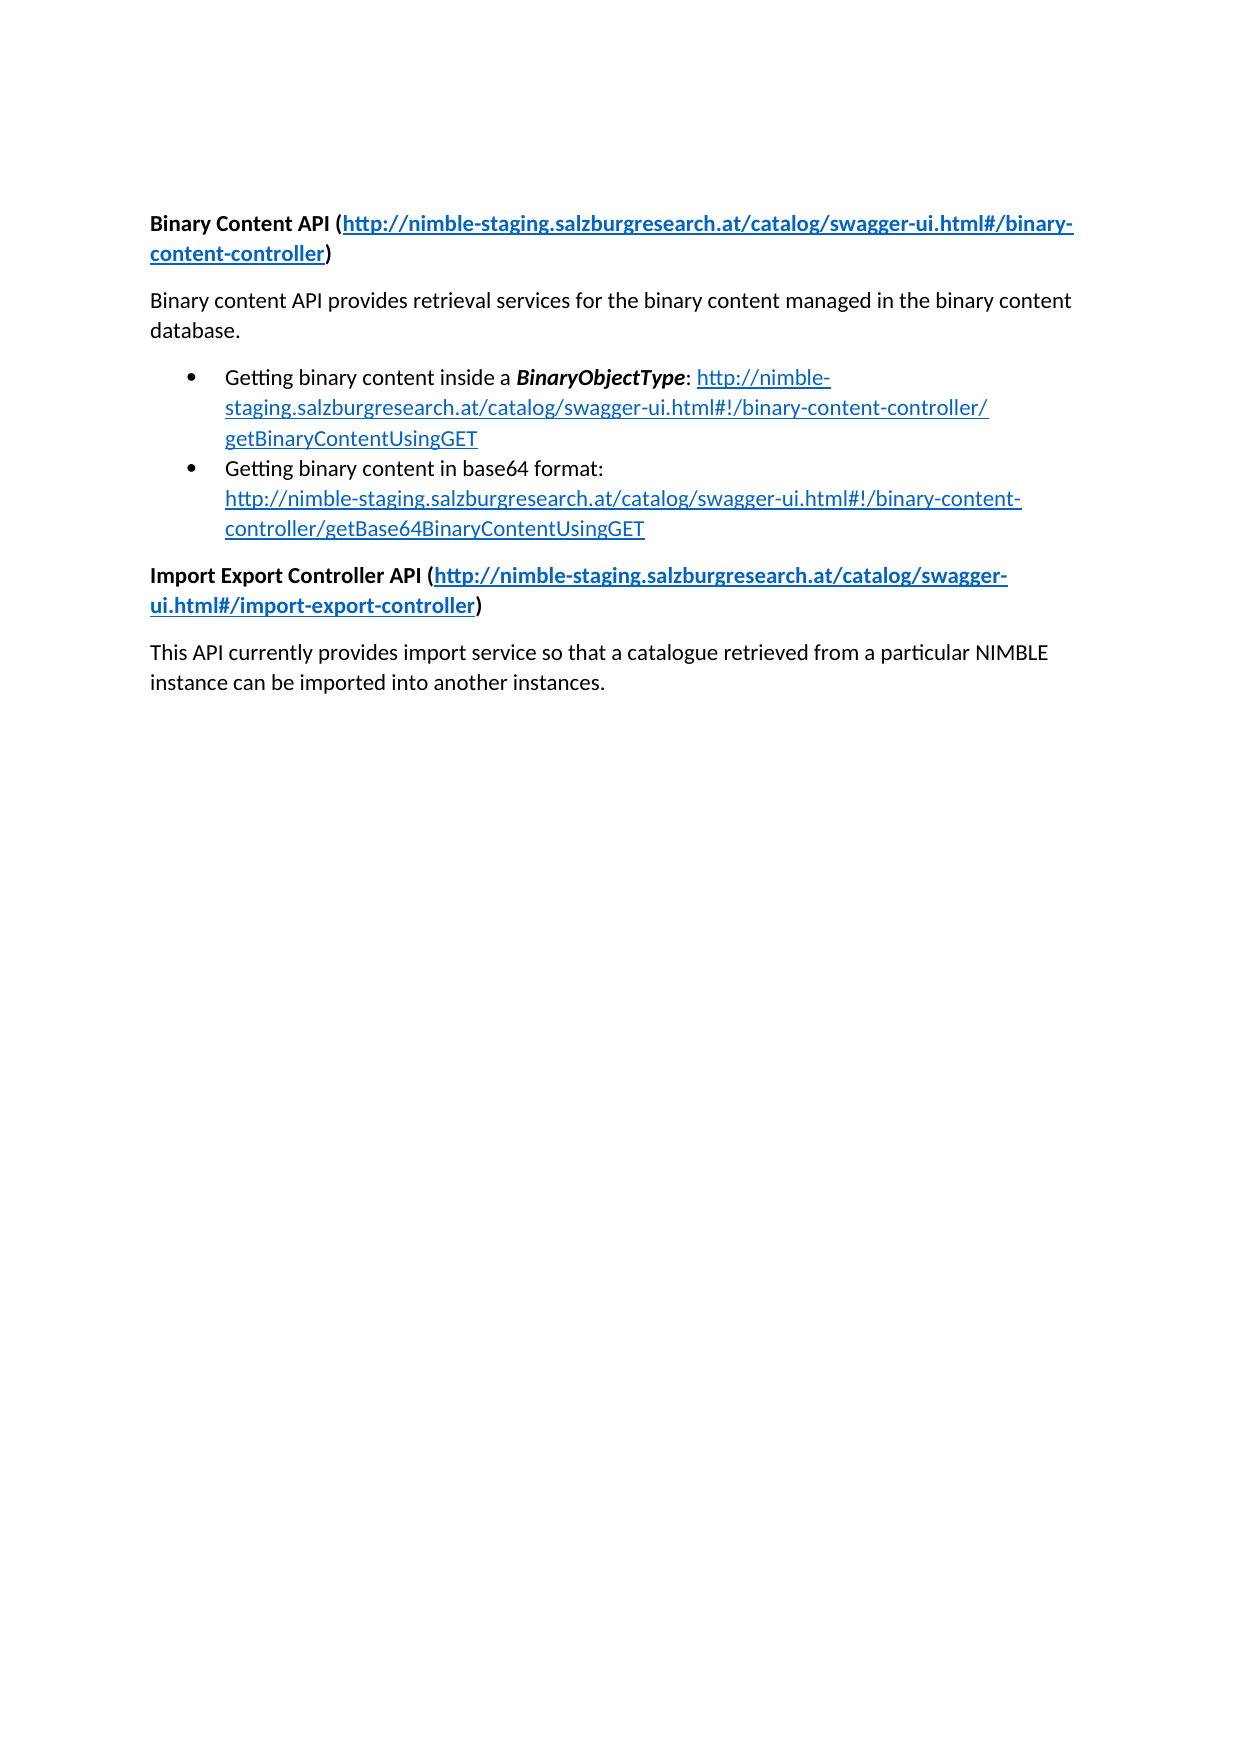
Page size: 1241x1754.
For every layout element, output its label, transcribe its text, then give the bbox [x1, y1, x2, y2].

list Getting binary content in base64 format: http://nimble-staging.salzburgresearch.at/catalog/swagger-ui.html#!/binary-content-controller/getBase64BinaryContentUsingGET [187, 454, 1090, 542]
text Binary content API provides retrieval services for the binary content managed in the binary content database. [150, 286, 1090, 344]
text This API currently provides import service so that a catalogue retrieved from a particular NIMBLE instance can be imported into another instances. [150, 638, 1090, 696]
text Import Export Controller API (http://nimble-staging.salzburgresearch.at/catalog/swagger-ui.html#/import-export-controller) [150, 561, 1090, 619]
text Binary Content API (http://nimble-staging.salzburgresearch.at/catalog/swagger-ui.html#/binary-content-controller) [150, 209, 1090, 267]
list Getting binary content inside a BinaryObjectType: http://nimble-staging.salzburgresearch.at/catalog/swagger-ui.html#!/binary-content-controller/getBinaryContentUsingGET [187, 363, 1090, 452]
